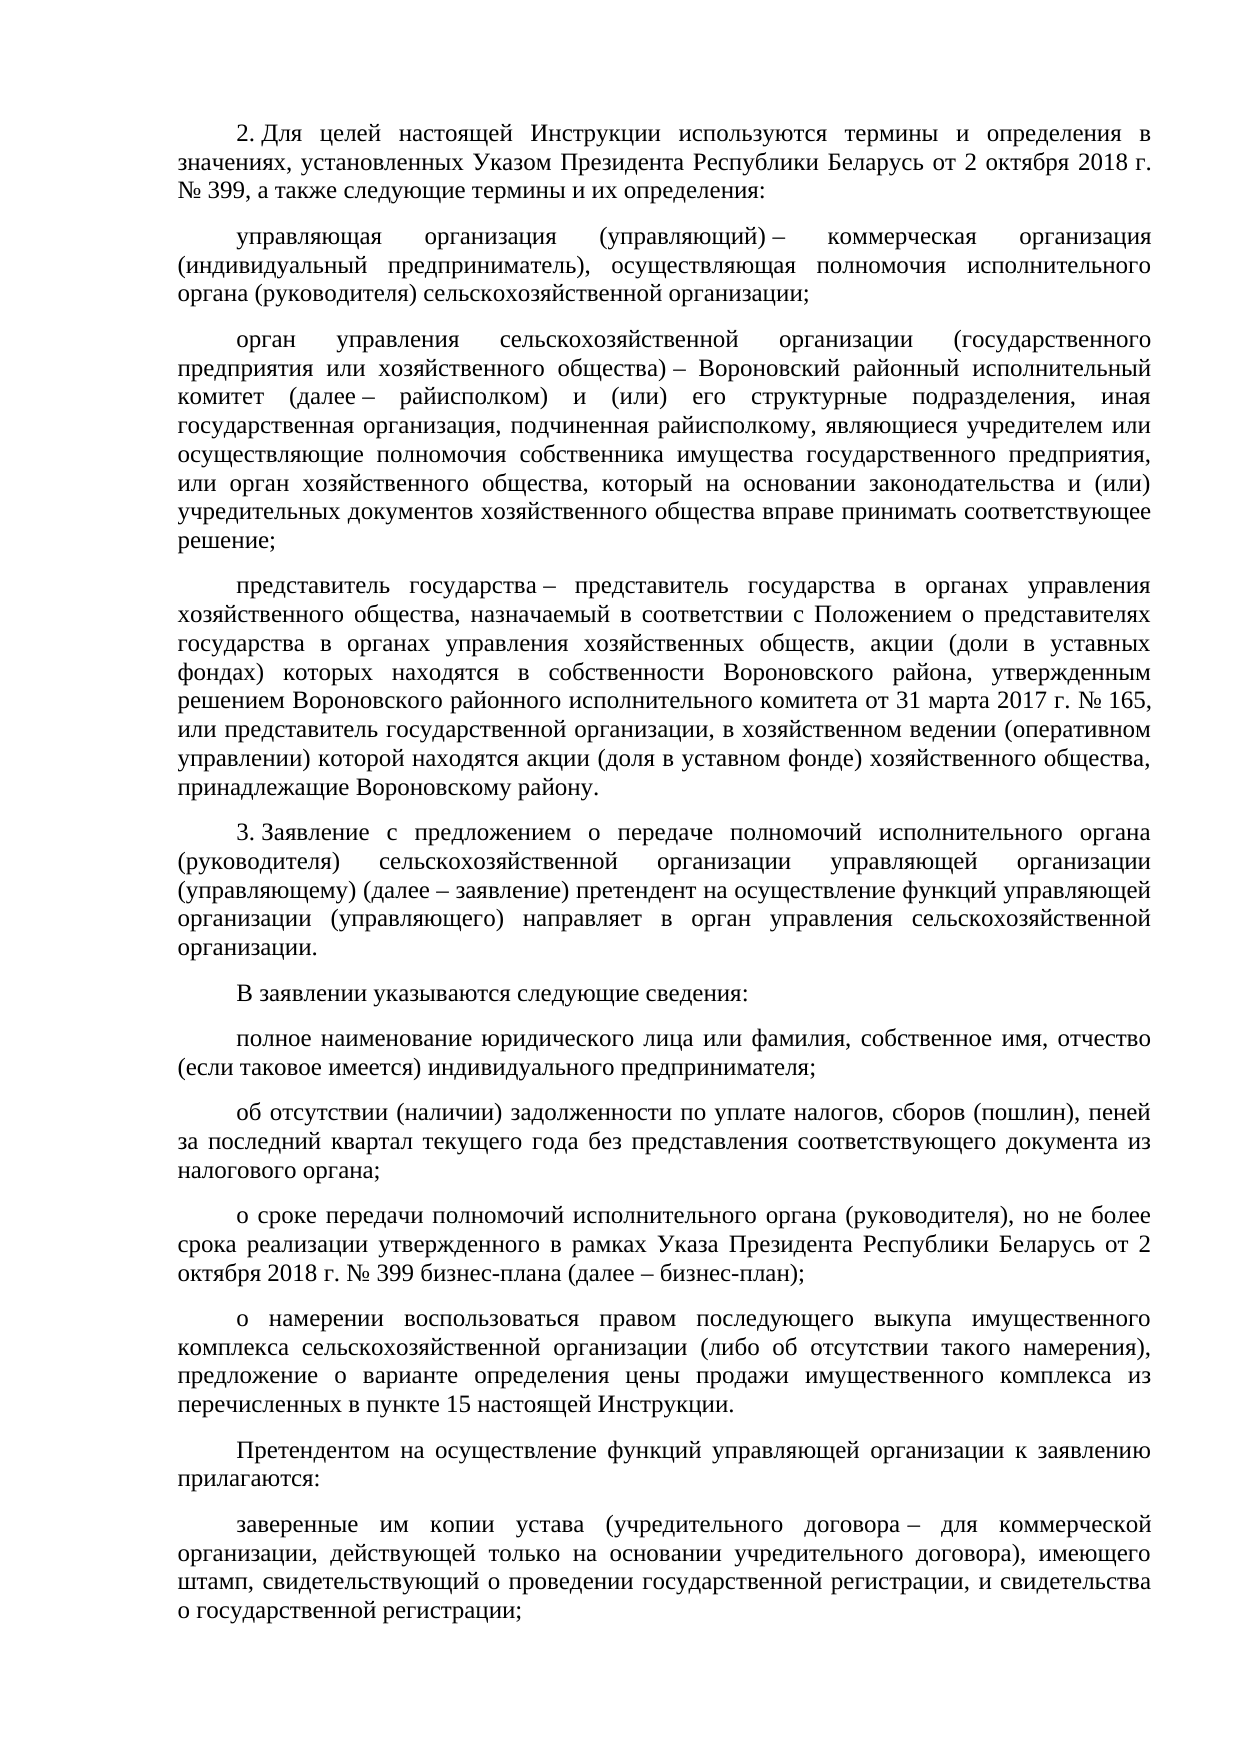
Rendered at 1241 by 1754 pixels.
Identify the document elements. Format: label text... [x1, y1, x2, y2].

text полное наименование юридического лица или фамилия, собственное имя, отчество (если таковое имеется) индивидуального предпринимателя; [177, 1023, 1152, 1081]
text орган управления сельскохозяйственной организации (государственного предприятия или хозяйственного общества) – Вороновский районный исполнительный комитет (далее – райисполком) и (или) его структурные подразделения, иная государственная организация, подчиненная райисполкому, являющиеся учредителем или осуществляющие полномочия собственника имущества государственного предприятия, или орган хозяйственного общества, который на основании законодательства и (или) учредительных документов хозяйственного общества вправе принимать соответствующее решение; [177, 324, 1152, 554]
text 3. Заявление с предложением о передаче полномочий исполнительного органа (руководителя) сельскохозяйственной организации управляющей организации (управляющему) (далее – заявление) претендент на осуществление функций управляющей организации (управляющего) направляет в орган управления сельскохозяйственной организации. [177, 817, 1152, 961]
text Претендентом на осуществление функций управляющей организации к заявлению прилагаются: [177, 1435, 1152, 1492]
text заверенные им копии устава (учредительного договора – для коммерческой организации, действующей только на основании учредительного договора), имеющего штамп, свидетельствующий о проведении государственной регистрации, и свидетельства о государственной регистрации; [177, 1509, 1152, 1624]
text 2. Для целей настоящей Инструкции используются термины и определения в значениях, установленных Указом Президента Республики Беларусь от 2 октября 2018 г. № 399, а также следующие термины и их определения: [177, 118, 1152, 204]
text об отсутствии (наличии) задолженности по уплате налогов, сборов (пошлин), пеней за последний квартал текущего года без представления соответствующего документа из налогового органа; [177, 1097, 1152, 1183]
text о намерении воспользоваться правом последующего выкупа имущественного комплекса сельскохозяйственной организации (либо об отсутствии такого намерения), предложение о варианте определения цены продажи имущественного комплекса из перечисленных в пункте 15 настоящей Инструкции. [177, 1303, 1152, 1418]
text о сроке передачи полномочий исполнительного органа (руководителя), но не более срока реализации утвержденного в рамках Указа Президента Республики Беларусь от 2 октября 2018 г. № 399 бизнес-плана (далее – бизнес-план); [177, 1200, 1152, 1286]
text представитель государства – представитель государства в органах управления хозяйственного общества, назначаемый в соответствии с Положением о представителях государства в органах управления хозяйственных обществ, акции (доли в уставных фондах) которых находятся в собственности Вороновского района, утвержденным решением Вороновского районного исполнительного комитета от 31 марта 2017 г. № 165, или представитель государственной организации, в хозяйственном ведении (оперативном управлении) которой находятся акции (доля в уставном фонде) хозяйственного общества, принадлежащие Вороновскому району. [177, 571, 1152, 801]
text В заявлении указываются следующие сведения: [177, 978, 1152, 1006]
text управляющая организация (управляющий) – коммерческая организация (индивидуальный предприниматель), осуществляющая полномочия исполнительного органа (руководителя) сельскохозяйственной организации; [177, 221, 1152, 307]
